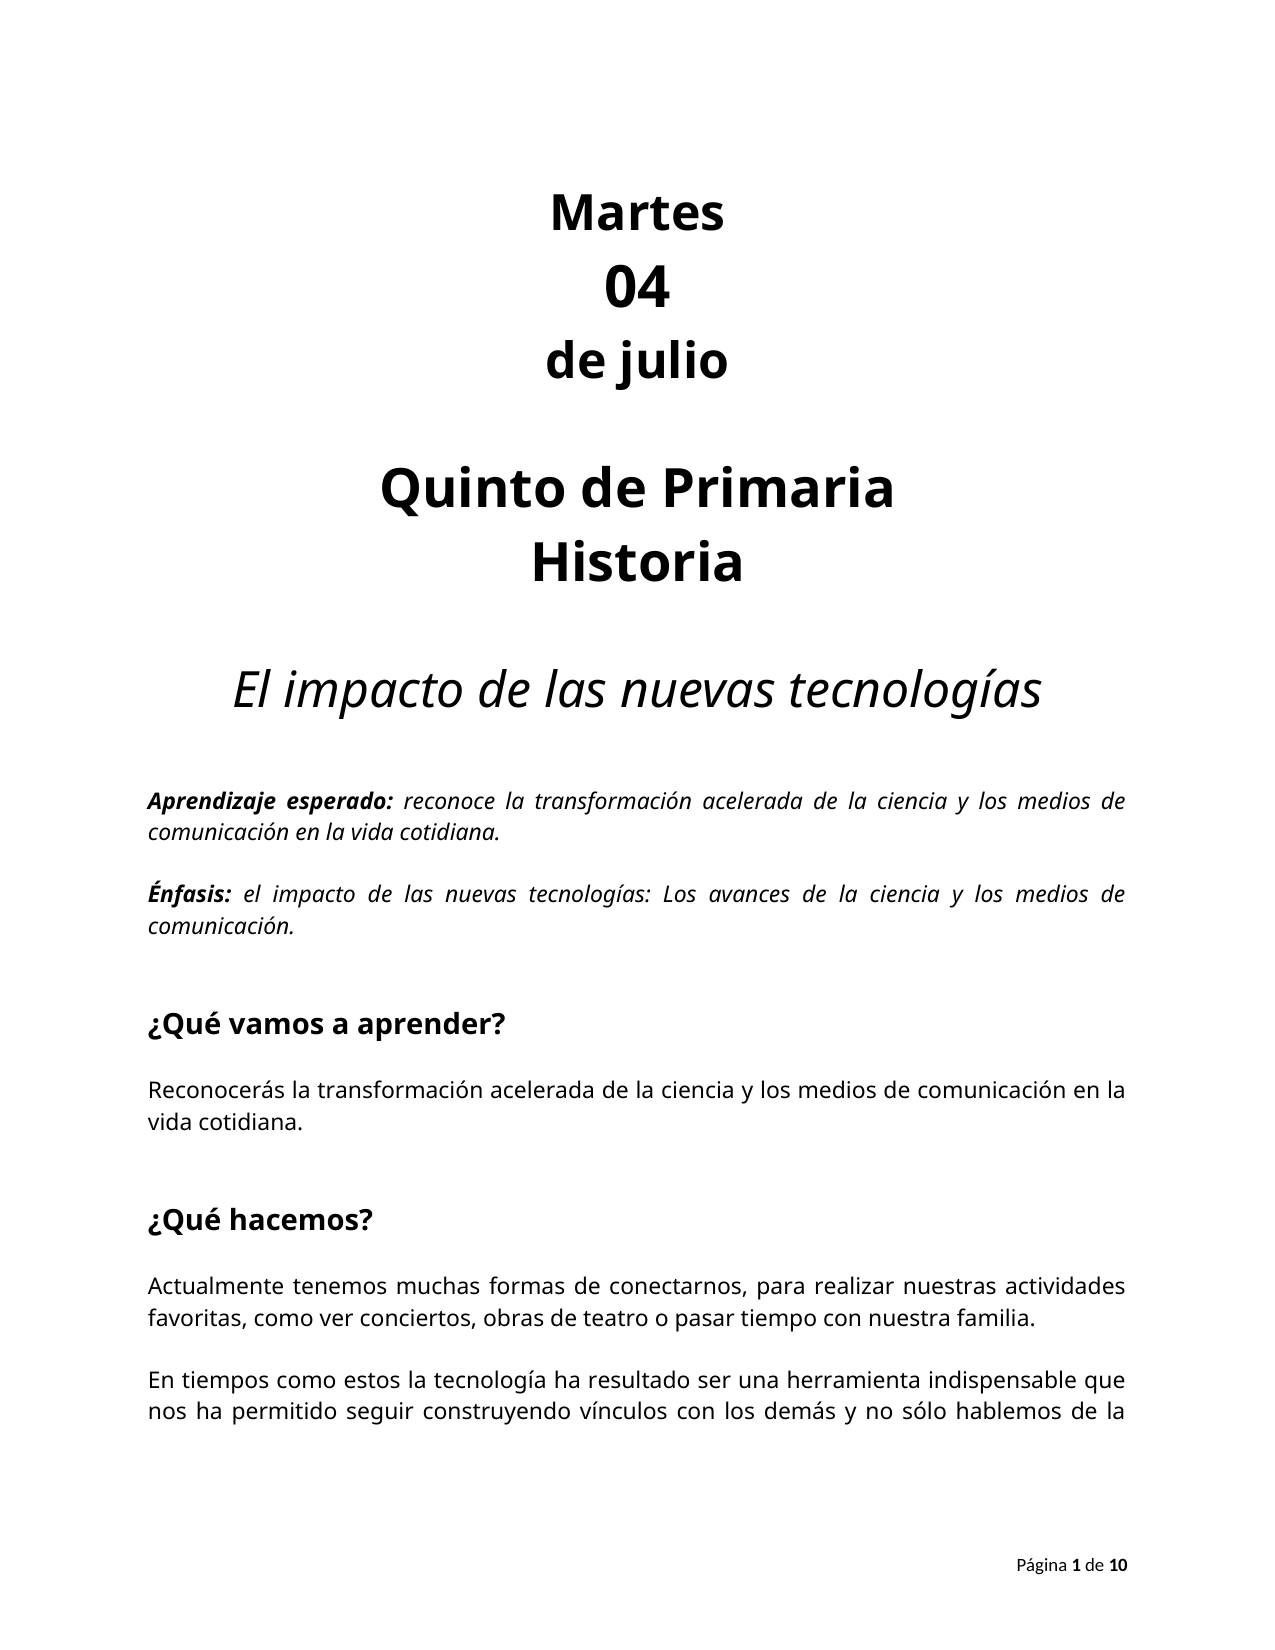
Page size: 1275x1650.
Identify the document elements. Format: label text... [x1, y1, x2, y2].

text Historia [148, 523, 1127, 597]
text Énfasis: el impacto de las nuevas tecnologías: Los avances de la ciencia y los medios de comunicación. [148, 878, 1127, 941]
text Martes [148, 177, 1127, 245]
text Actualmente tenemos muchas formas de conectarnos, para realizar nuestras actividades favoritas, como ver conciertos, obras de teatro o pasar tiempo con nuestra familia. [148, 1270, 1127, 1333]
text ¿Qué hacemos? [148, 1199, 1127, 1239]
text Quinto de Primaria [148, 450, 1127, 523]
text ¿Qué vamos a aprender? [148, 1003, 1127, 1043]
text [148, 1364, 1127, 1426]
text 04 [148, 245, 1127, 325]
text de julio [148, 325, 1127, 393]
text Aprendizaje esperado: reconoce la transformación acelerada de la ciencia y los medios de comunicación en la vida cotidiana. [148, 784, 1127, 847]
text El impacto de las nuevas tecnologías [148, 654, 1127, 722]
text Reconocerás la transformación acelerada de la ciencia y los medios de comunicación en la vida cotidiana. [148, 1074, 1127, 1137]
